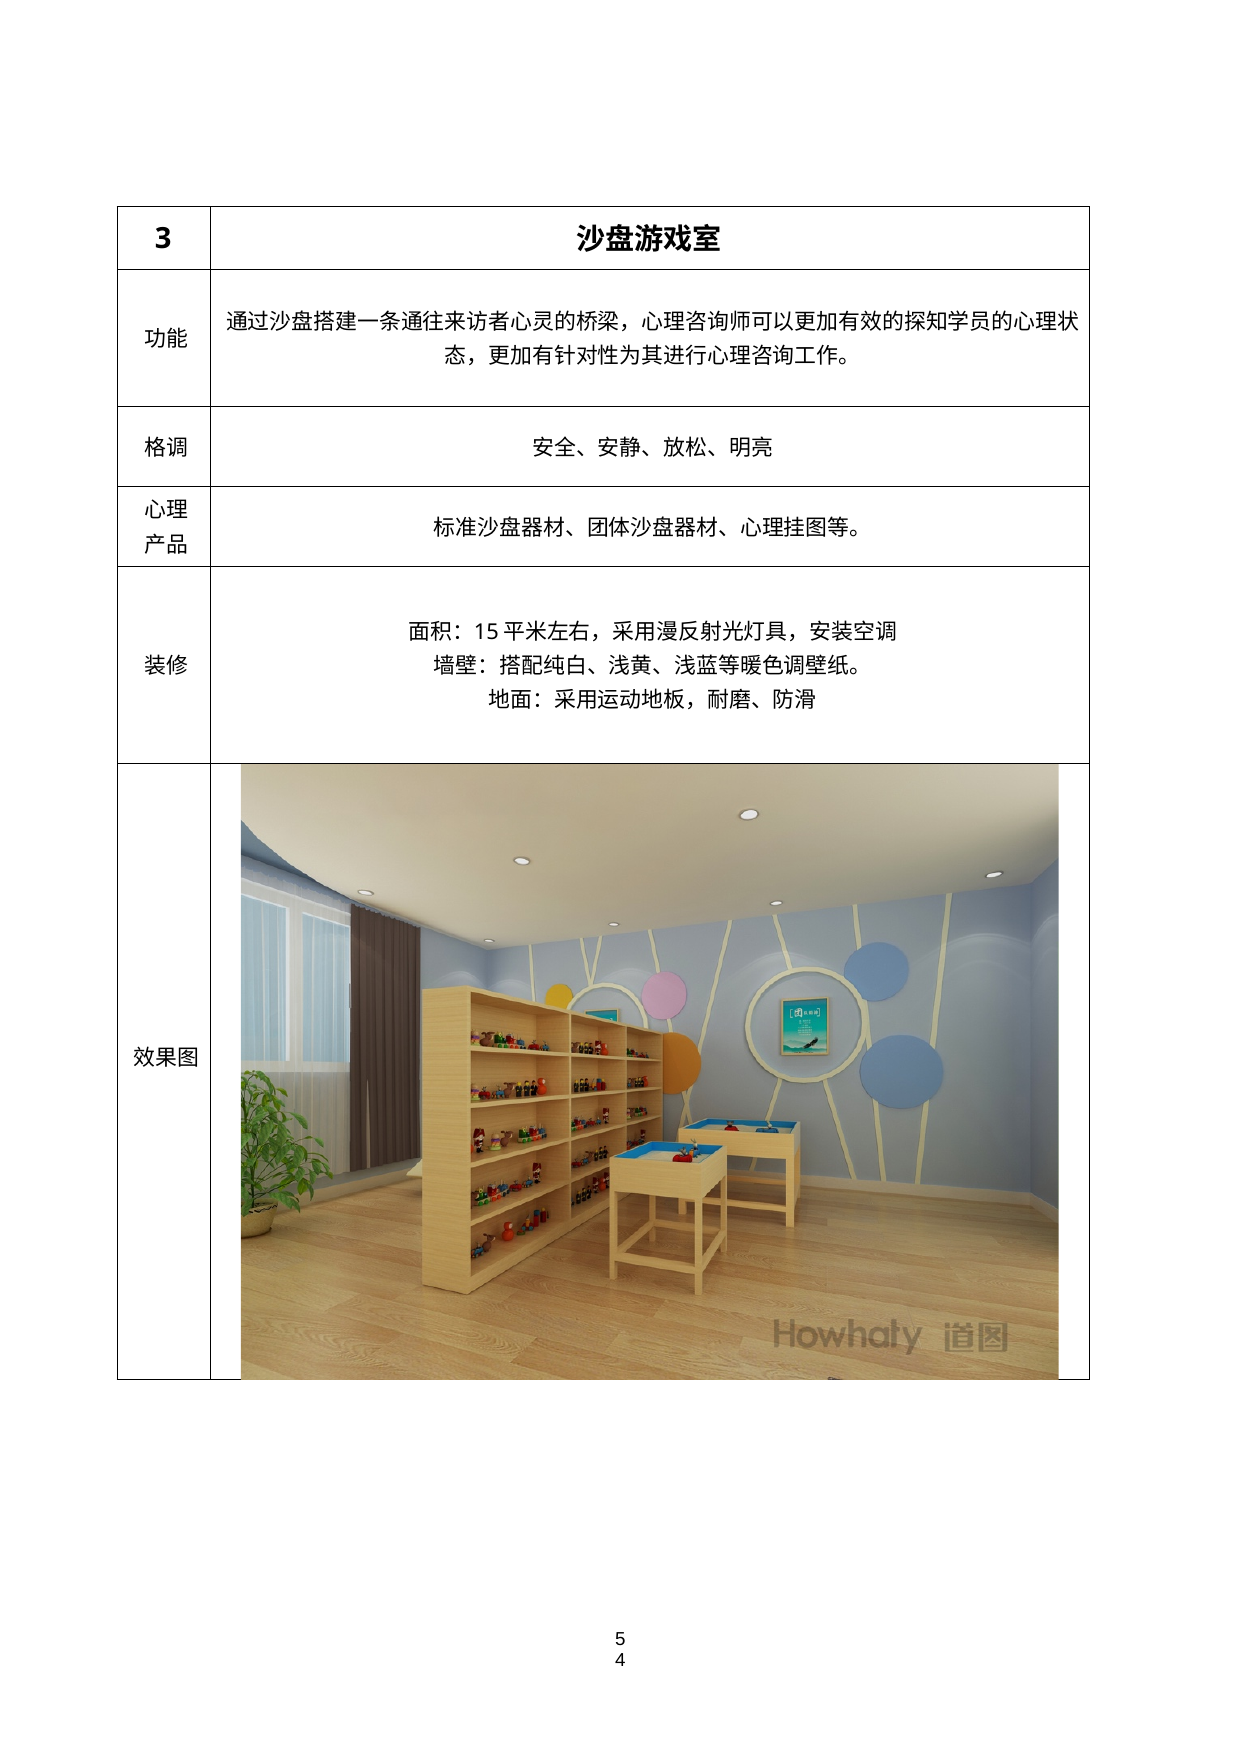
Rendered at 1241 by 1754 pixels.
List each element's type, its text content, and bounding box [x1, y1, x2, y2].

table_header 沙盘游戏室 [211, 207, 1089, 269]
table_cell [1059, 764, 1089, 1379]
table_cell 效果图 [118, 764, 210, 1379]
table_header 3 [118, 207, 210, 269]
table_cell 通过沙盘搭建一条通往来访者心灵的桥梁，心理咨询师可以更加有效的探知学员的心理状态，更加有针对性为其进行心理咨询工作。 [211, 270, 1089, 406]
table_cell 标准沙盘器材、团体沙盘器材、心理挂图等。 [211, 487, 1089, 566]
table_cell 安全、安静、放松、明亮 [211, 407, 1089, 486]
table_cell 格调 [118, 407, 210, 486]
table_cell [211, 764, 240, 1379]
table_cell 功能 [118, 270, 210, 406]
table_cell 心理 产品 [118, 487, 210, 566]
table_cell 面积：15平米左右，采用漫反射光灯具，安装空调 墙壁：搭配纯白、浅黄、浅蓝等暖色调壁纸。 地面：采用运动地板，耐磨、防滑 [211, 567, 1089, 763]
picture [240, 764, 1059, 1380]
table_cell 装修 [118, 567, 210, 763]
